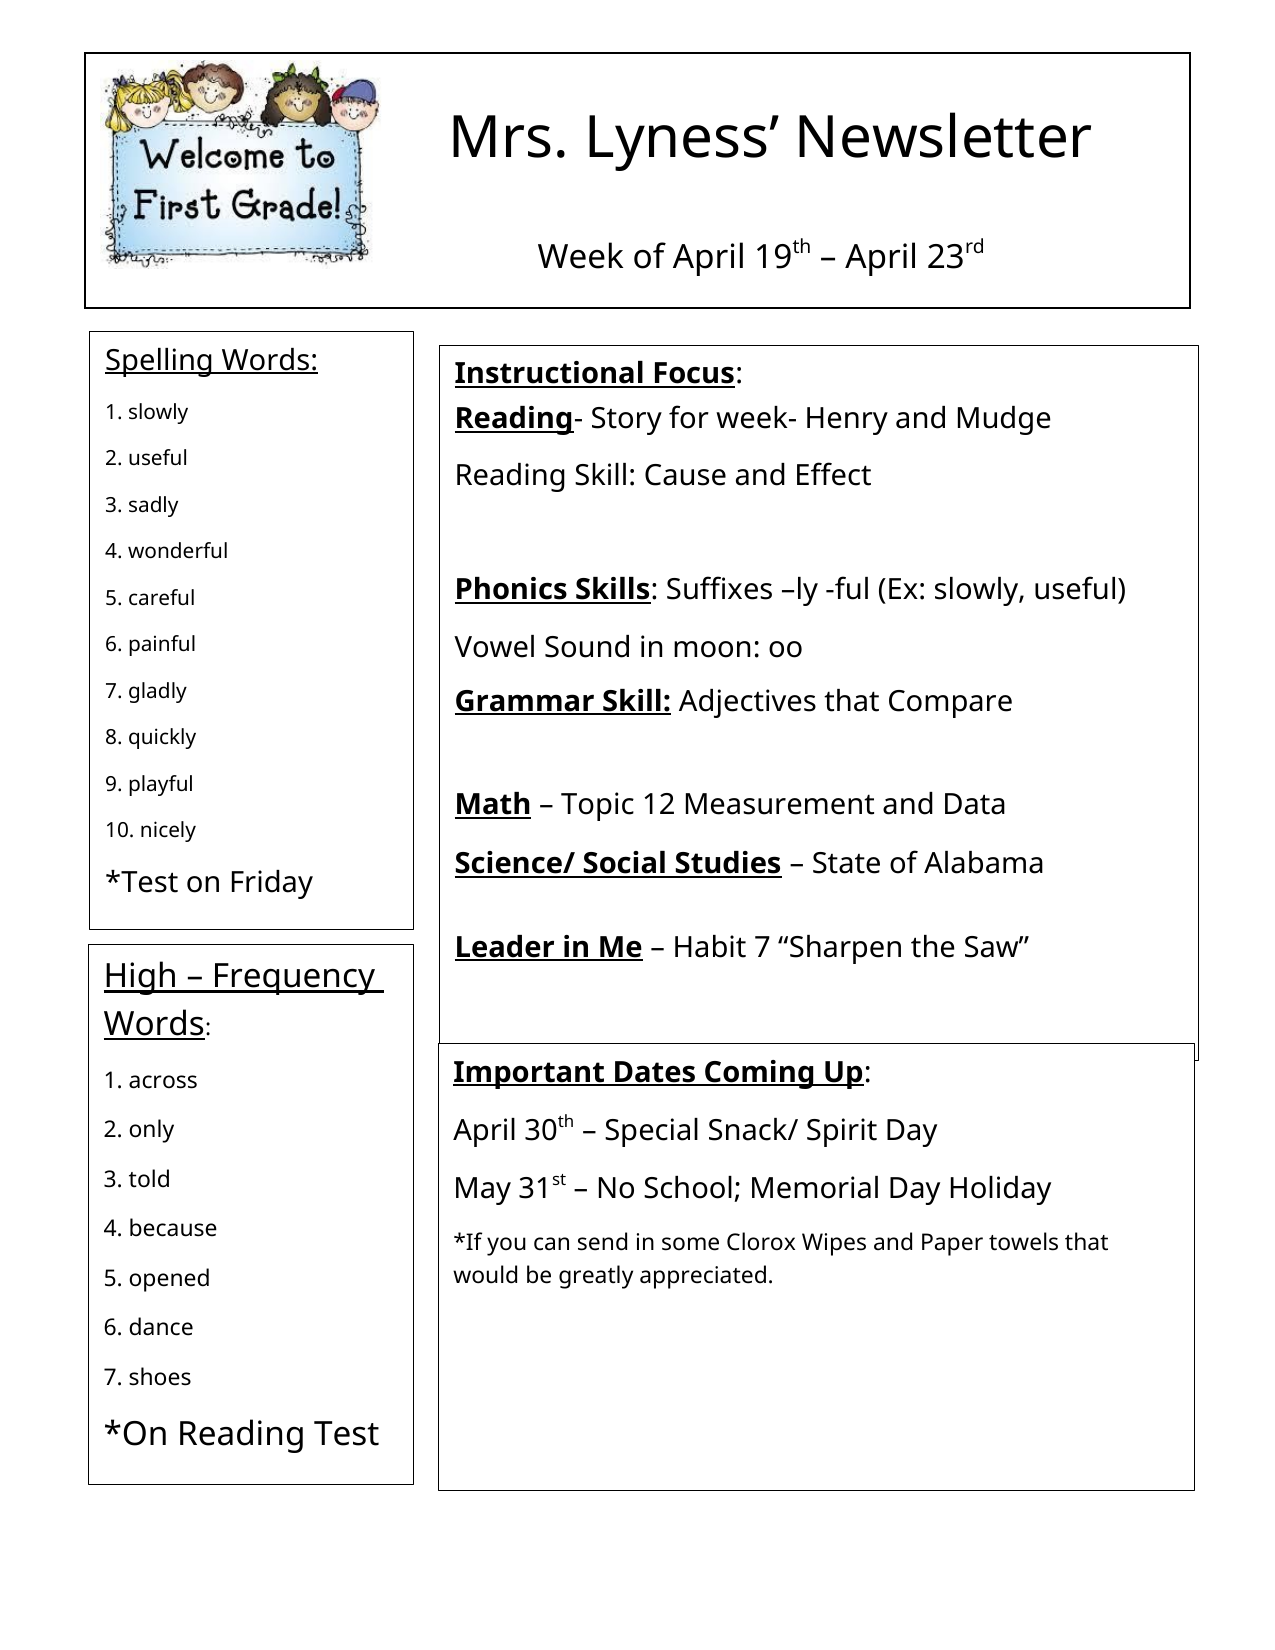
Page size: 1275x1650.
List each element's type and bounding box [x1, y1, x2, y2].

picture [100, 60, 382, 269]
